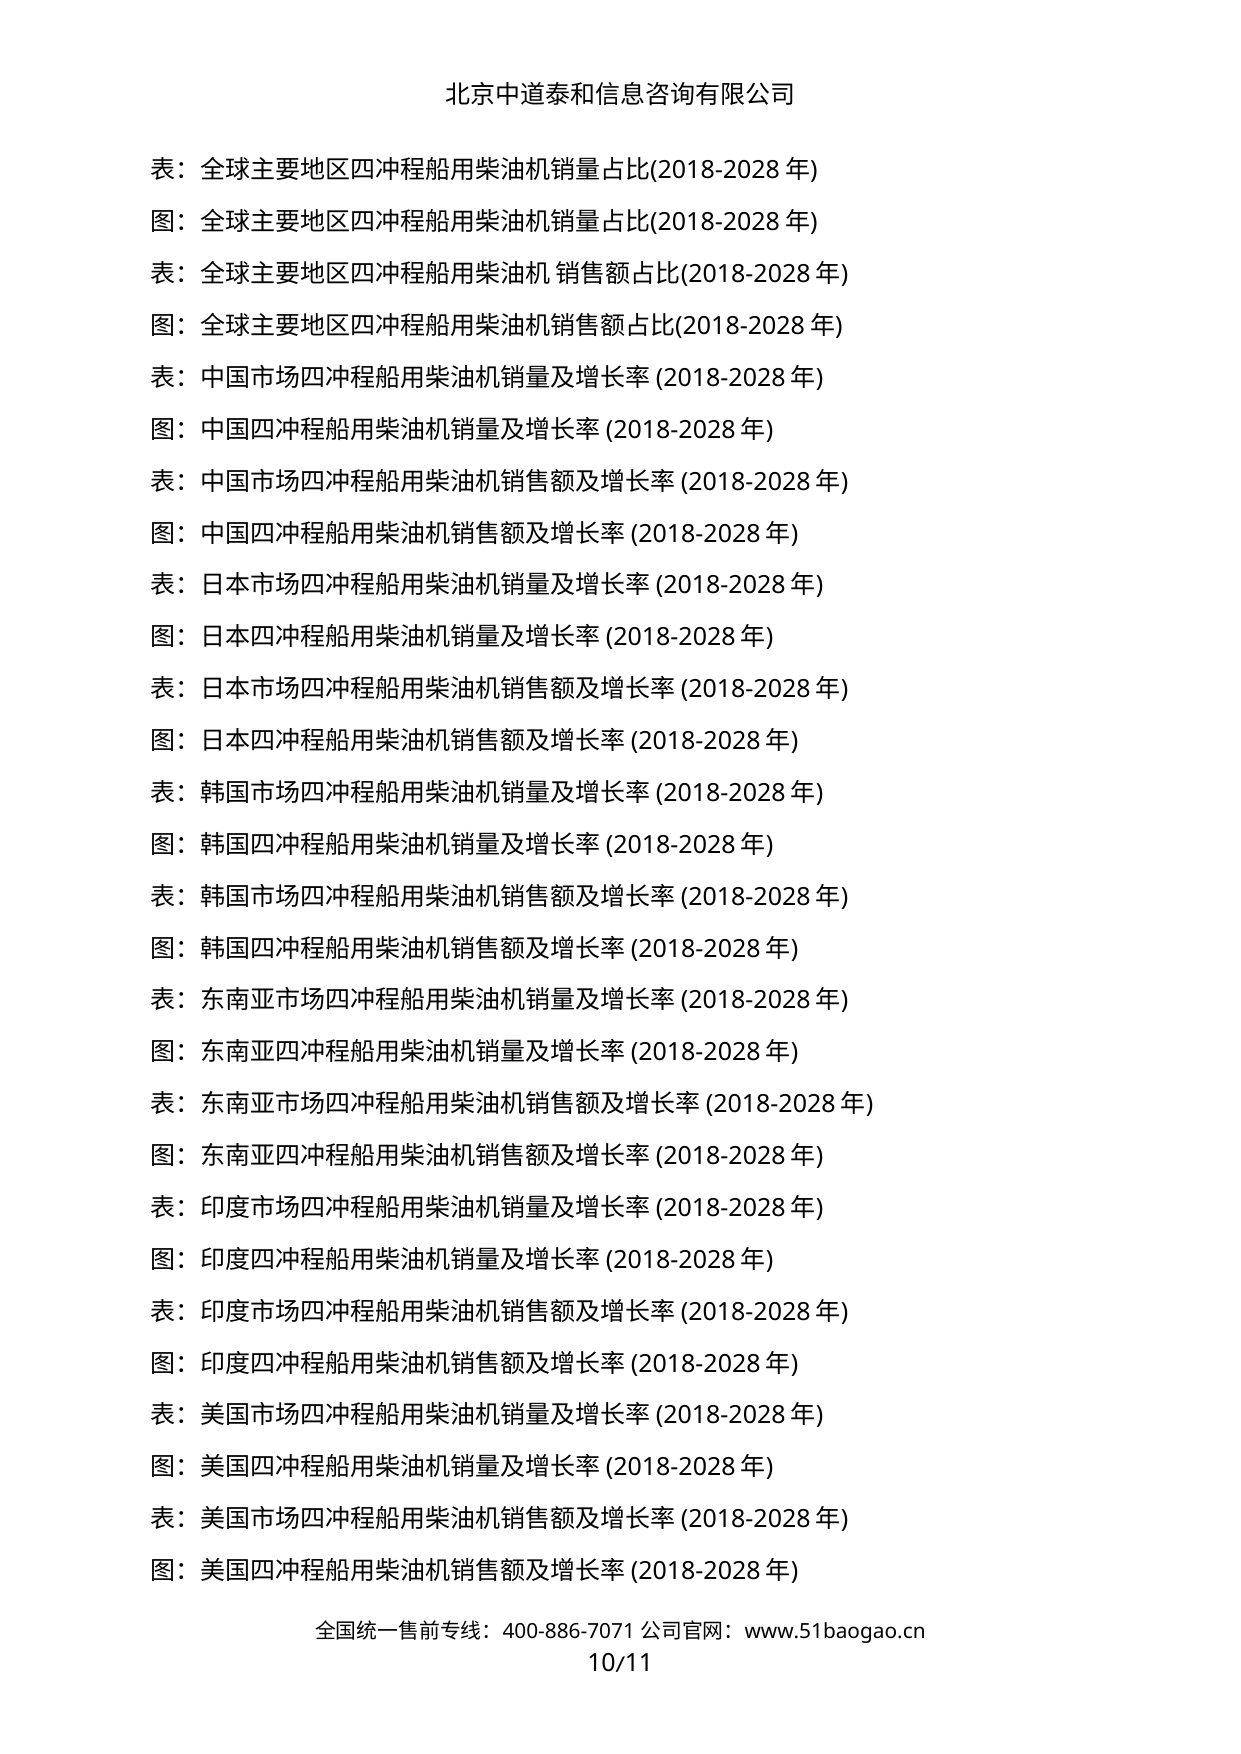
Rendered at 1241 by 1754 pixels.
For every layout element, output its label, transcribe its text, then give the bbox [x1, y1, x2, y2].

text 图：全球主要地区四冲程船用柴油机销量占比(2018-2028年) [150, 202, 1090, 238]
text 表：全球主要地区四冲程船用柴油机销量占比(2018-2028年) [150, 150, 1090, 186]
text 表：韩国市场四冲程船用柴油机销售额及增长率 (2018-2028年) [150, 876, 1090, 912]
text 图：东南亚四冲程船用柴油机销售额及增长率 (2018-2028年) [150, 1136, 1090, 1172]
text 表：东南亚市场四冲程船用柴油机销售额及增长率 (2018-2028年) [150, 1084, 1090, 1120]
text 图：印度四冲程船用柴油机销量及增长率 (2018-2028年) [150, 1239, 1090, 1276]
text 图：美国四冲程船用柴油机销量及增长率 (2018-2028年) [150, 1447, 1090, 1483]
text 图：韩国四冲程船用柴油机销量及增长率 (2018-2028年) [150, 824, 1090, 861]
text 表：日本市场四冲程船用柴油机销售额及增长率 (2018-2028年) [150, 669, 1090, 705]
text 表：中国市场四冲程船用柴油机销量及增长率 (2018-2028年) [150, 357, 1090, 394]
text 表：美国市场四冲程船用柴油机销量及增长率 (2018-2028年) [150, 1395, 1090, 1431]
text 表：韩国市场四冲程船用柴油机销量及增长率 (2018-2028年) [150, 772, 1090, 809]
text 表：印度市场四冲程船用柴油机销量及增长率 (2018-2028年) [150, 1187, 1090, 1224]
text 表：日本市场四冲程船用柴油机销量及增长率 (2018-2028年) [150, 565, 1090, 601]
text 表：美国市场四冲程船用柴油机销售额及增长率 (2018-2028年) [150, 1499, 1090, 1535]
text 图：东南亚四冲程船用柴油机销量及增长率 (2018-2028年) [150, 1032, 1090, 1068]
text 表：中国市场四冲程船用柴油机销售额及增长率 (2018-2028年) [150, 461, 1090, 497]
text 表：东南亚市场四冲程船用柴油机销量及增长率 (2018-2028年) [150, 980, 1090, 1016]
text 图：日本四冲程船用柴油机销量及增长率 (2018-2028年) [150, 617, 1090, 653]
text 图：全球主要地区四冲程船用柴油机销售额占比(2018-2028年) [150, 306, 1090, 342]
text 图：中国四冲程船用柴油机销售额及增长率 (2018-2028年) [150, 513, 1090, 549]
text 图：印度四冲程船用柴油机销售额及增长率 (2018-2028年) [150, 1343, 1090, 1379]
text 图：中国四冲程船用柴油机销量及增长率 (2018-2028年) [150, 409, 1090, 446]
text 表：全球主要地区四冲程船用柴油机 销售额占比(2018-2028年) [150, 254, 1090, 290]
text 图：美国四冲程船用柴油机销售额及增长率 (2018-2028年) [150, 1551, 1090, 1587]
text 图：日本四冲程船用柴油机销售额及增长率 (2018-2028年) [150, 721, 1090, 757]
text 图：韩国四冲程船用柴油机销售额及增长率 (2018-2028年) [150, 928, 1090, 964]
text 表：印度市场四冲程船用柴油机销售额及增长率 (2018-2028年) [150, 1291, 1090, 1327]
